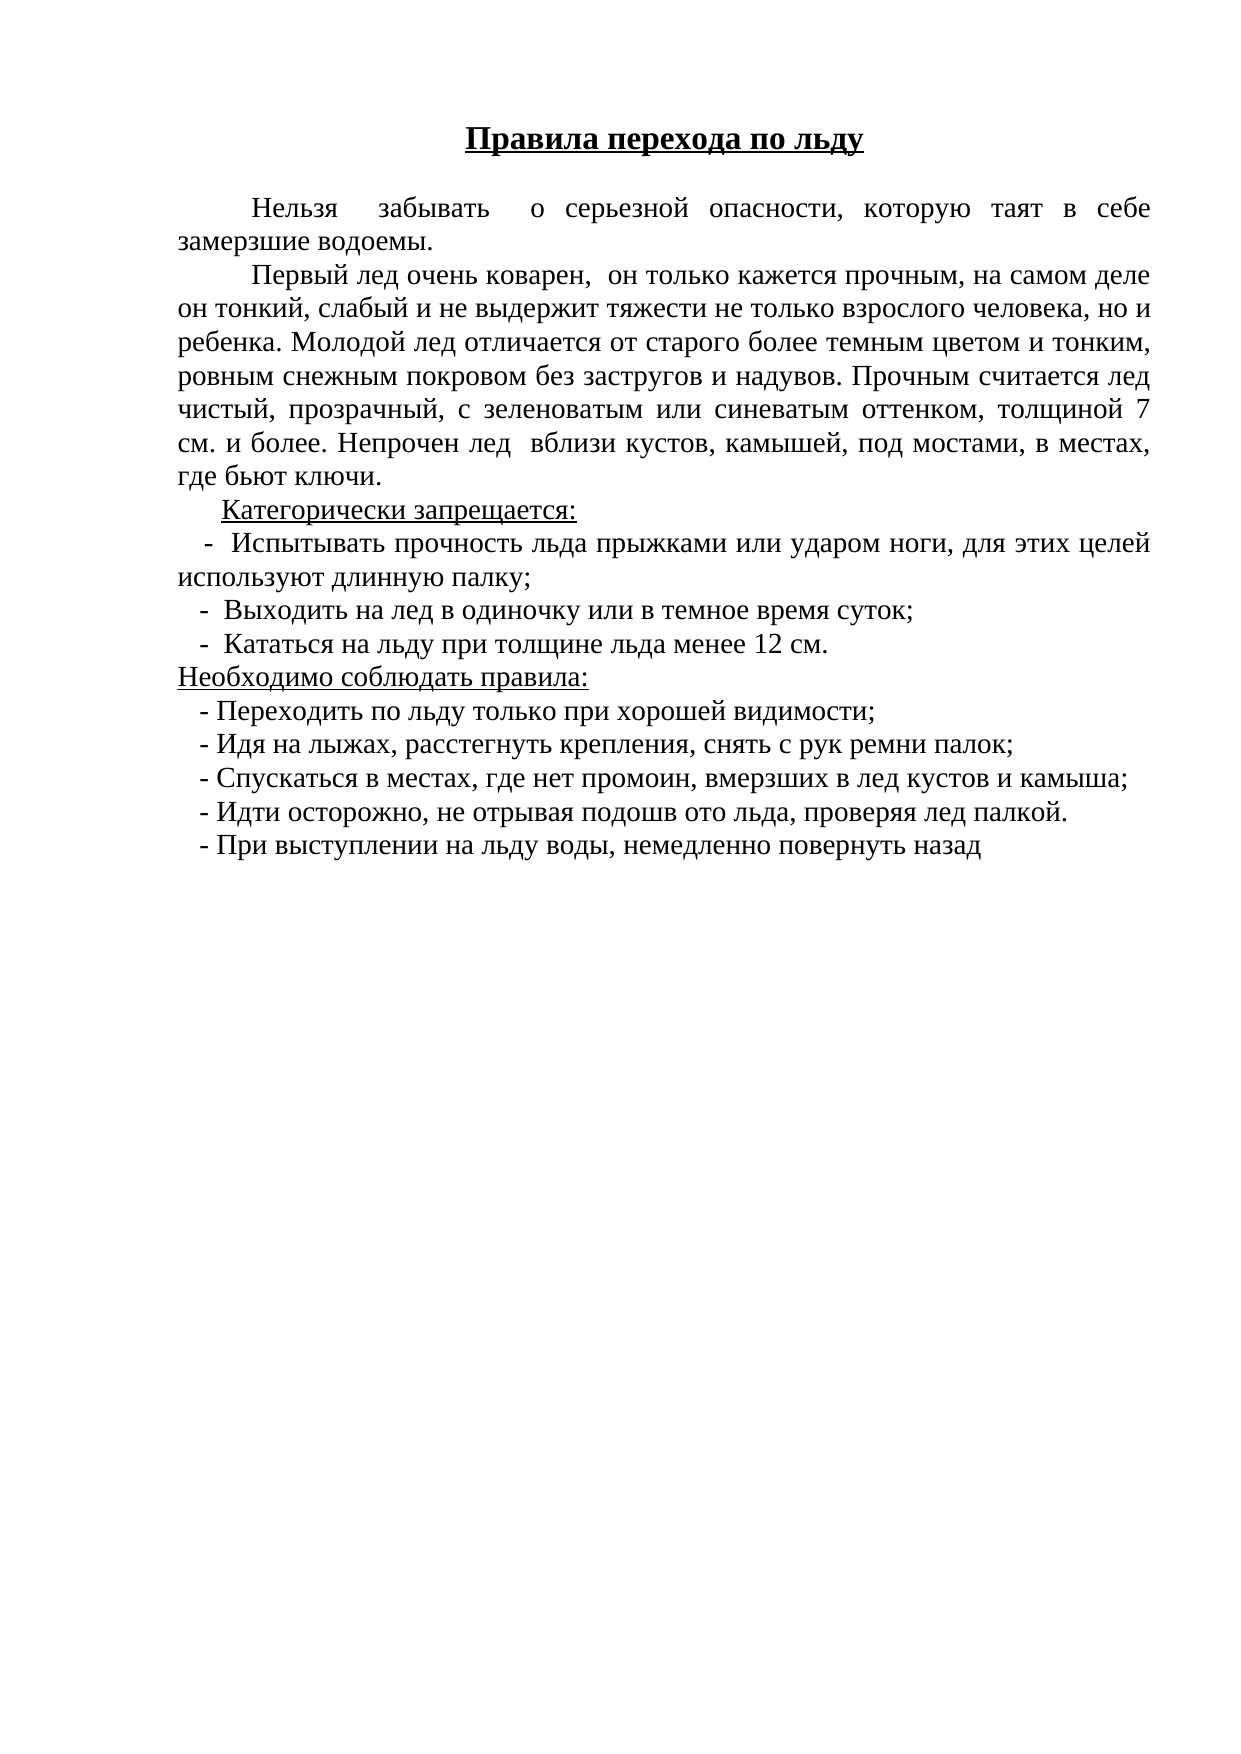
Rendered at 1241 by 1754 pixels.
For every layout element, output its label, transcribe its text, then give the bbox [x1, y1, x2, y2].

text - Идти осторожно, не отрывая подошв ото льда, проверяя лед палкой. [177, 794, 1152, 827]
text Категорически запрещается: [177, 492, 1152, 525]
text Нельзя забывать о серьезной опасности, которую таят в себе замерзшие водоемы. [177, 190, 1152, 257]
text - При выступлении на льду воды, немедленно повернуть назад [177, 827, 1152, 861]
text Необходимо соблюдать правила: [177, 659, 1152, 693]
text - Испытывать прочность льда прыжками или ударом ноги, для этих целей используют длинную палку; [177, 525, 1152, 592]
text - Кататься на льду при толщине льда менее . [177, 626, 1152, 659]
text - Переходить по льду только при хорошей видимости; [177, 693, 1152, 727]
text - Идя на лыжах, расстегнуть крепления, снять с рук ремни палок; [177, 727, 1152, 760]
text Правила перехода по льду [177, 118, 1152, 156]
text - Спускаться в местах, где нет промоин, вмерзших в лед кустов и камыша; [177, 760, 1152, 794]
text Первый лед очень коварен, он только кажется прочным, на самом деле он тонкий, слабый и не выдержит тяжести не только взрослого человека, но и ребенка. Молодой лед отличается от старого более темным цветом и тонким, ровным снежным покровом без застругов и надувов. Прочным считается лед чистый, прозрачный, с зеленоватым или синеватым оттенком, толщиной . и более. Непрочен лед вблизи кустов, камышей, под мостами, в местах, где бьют ключи. [177, 257, 1152, 492]
text - Выходить на лед в одиночку или в темное время суток; [177, 592, 1152, 626]
